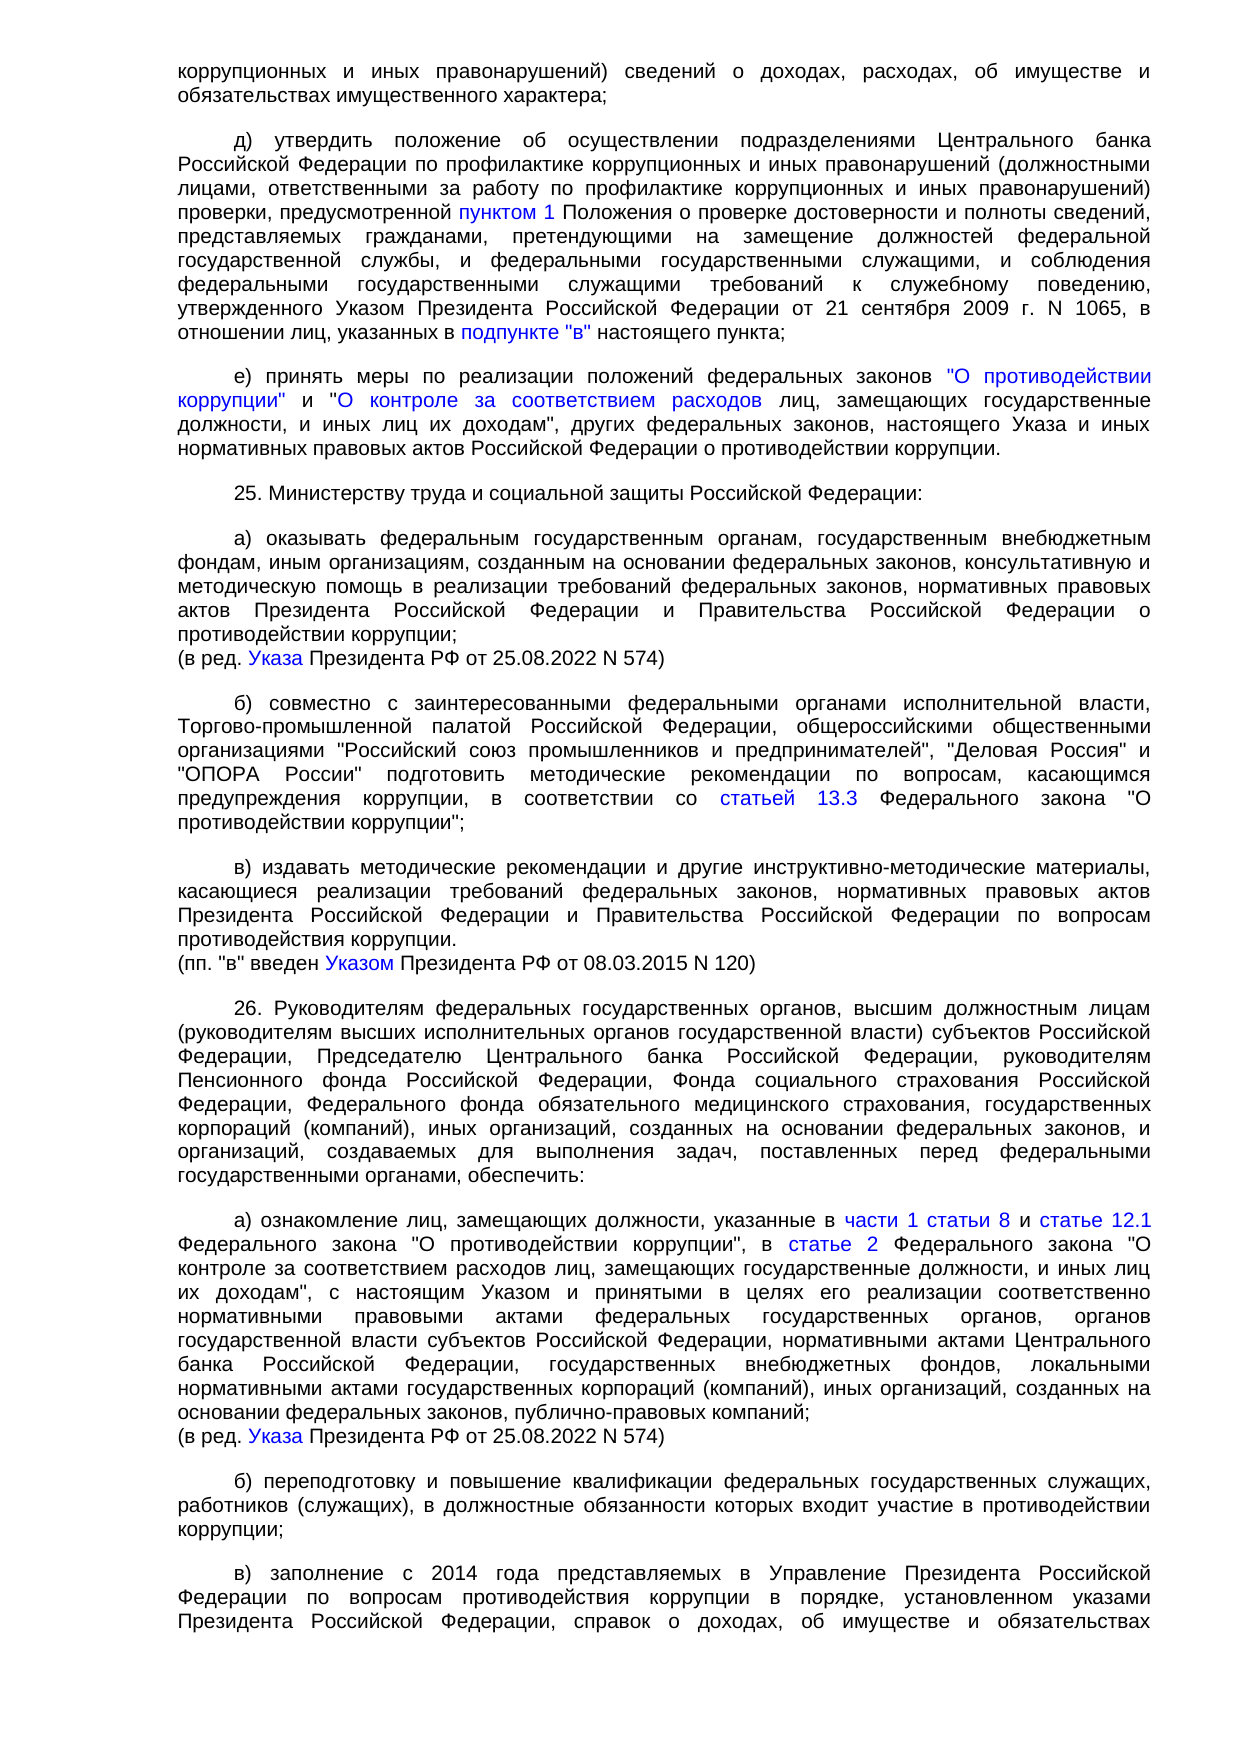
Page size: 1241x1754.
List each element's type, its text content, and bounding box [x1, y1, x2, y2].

text д) утвердить положение об осуществлении подразделениями Центрального банка Российской Федерации по профилактике коррупционных и иных правонарушений (должностными лицами, ответственными за работу по профилактике коррупционных и иных правонарушений) проверки, предусмотренной пунктом 1 Положения о проверке достоверности и полноты сведений, представляемых гражданами, претендующими на замещение должностей федеральной государственной службы, и федеральными государственными служащими, и соблюдения федеральными государственными служащими требований к служебному поведению, утвержденного Указом Президента Российской Федерации от 21 сентября 2009 г. N 1065, в отношении лиц, указанных в подпункте "в" настоящего пункта; [177, 128, 1152, 343]
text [177, 1561, 1152, 1633]
text б) совместно с заинтересованными федеральными органами исполнительной власти, Торгово-промышленной палатой Российской Федерации, общероссийскими общественными организациями "Российский союз промышленников и предпринимателей", "Деловая Россия" и "ОПОРА России" подготовить методические рекомендации по вопросам, касающимся предупреждения коррупции, в соответствии со статьей 13.3 Федерального закона "О противодействии коррупции"; [177, 690, 1152, 834]
text б) переподготовку и повышение квалификации федеральных государственных служащих, работников (служащих), в должностные обязанности которых входит участие в противодействии коррупции; [177, 1468, 1152, 1540]
text а) оказывать федеральным государственным органам, государственным внебюджетным фондам, иным организациям, созданным на основании федеральных законов, консультативную и методическую помощь в реализации требований федеральных законов, нормативных правовых актов Президента Российской Федерации и Правительства Российской Федерации о противодействии коррупции; [177, 526, 1152, 646]
text а) ознакомление лиц, замещающих должности, указанные в части 1 статьи 8 и статье 12.1 Федерального закона "О противодействии коррупции", в статье 2 Федерального закона "О контроле за соответствием расходов лиц, замещающих государственные должности, и иных лиц их доходам", с настоящим Указом и принятыми в целях его реализации соответственно нормативными правовыми актами федеральных государственных органов, органов государственной власти субъектов Российской Федерации, нормативными актами Центрального банка Российской Федерации, государственных внебюджетных фондов, локальными нормативными актами государственных корпораций (компаний), иных организаций, созданных на основании федеральных законов, публично-правовых компаний; [177, 1208, 1152, 1424]
text в) издавать методические рекомендации и другие инструктивно-методические материалы, касающиеся реализации требований федеральных законов, нормативных правовых актов Президента Российской Федерации и Правительства Российской Федерации по вопросам противодействия коррупции. [177, 855, 1152, 951]
text (в ред. Указа Президента РФ от 25.08.2022 N 574) [177, 1424, 1152, 1448]
text 25. Министерству труда и социальной защиты Российской Федерации: [177, 481, 1152, 505]
text (в ред. Указа Президента РФ от 25.08.2022 N 574) [177, 646, 1152, 669]
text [177, 59, 1152, 107]
text (пп. "в" введен Указом Президента РФ от 08.03.2015 N 120) [177, 951, 1152, 975]
text 26. Руководителям федеральных государственных органов, высшим должностным лицам (руководителям высших исполнительных органов государственной власти) субъектов Российской Федерации, Председателю Центрального банка Российской Федерации, руководителям Пенсионного фонда Российской Федерации, Фонда социального страхования Российской Федерации, Федерального фонда обязательного медицинского страхования, государственных корпораций (компаний), иных организаций, созданных на основании федеральных законов, и организаций, создаваемых для выполнения задач, поставленных перед федеральными государственными органами, обеспечить: [177, 996, 1152, 1187]
text е) принять меры по реализации положений федеральных законов "О противодействии коррупции" и "О контроле за соответствием расходов лиц, замещающих государственные должности, и иных лиц их доходам", других федеральных законов, настоящего Указа и иных нормативных правовых актов Российской Федерации о противодействии коррупции. [177, 364, 1152, 460]
